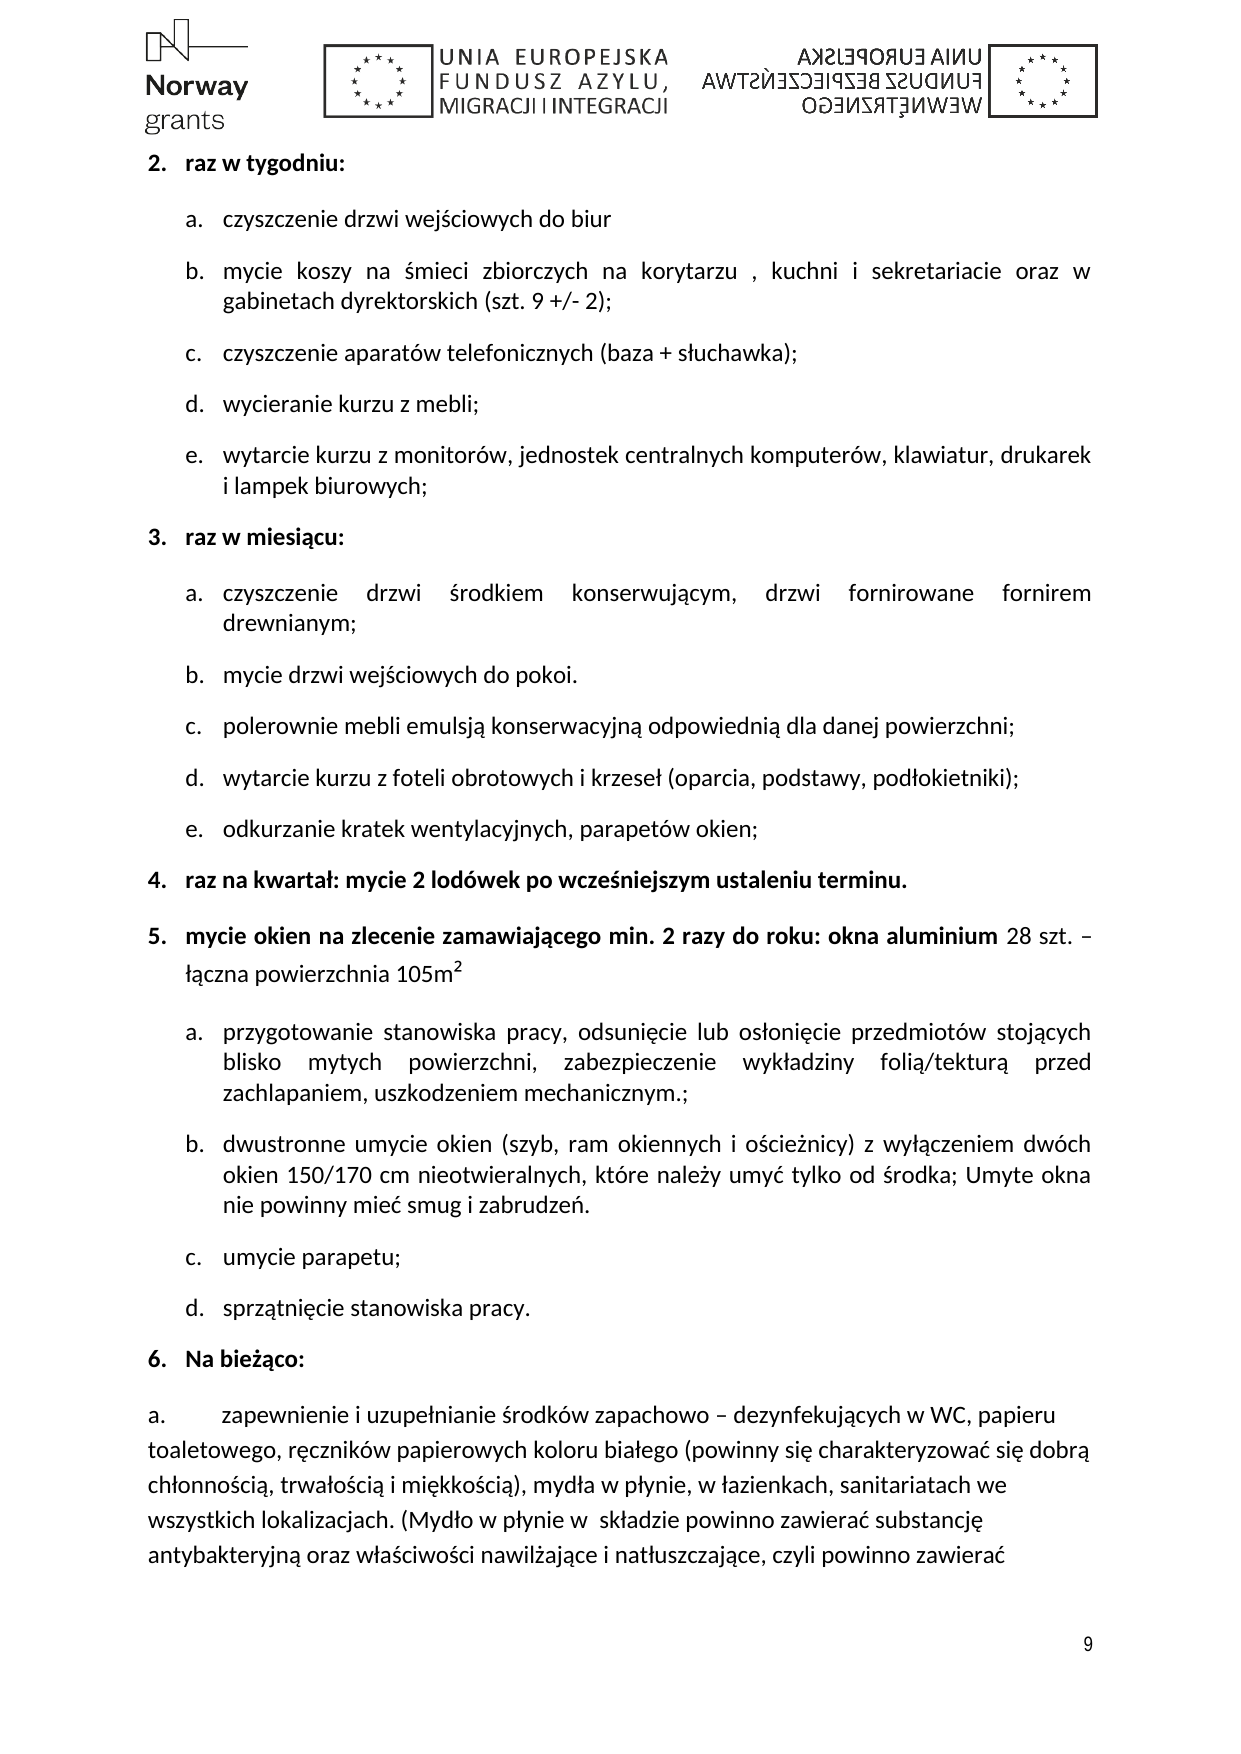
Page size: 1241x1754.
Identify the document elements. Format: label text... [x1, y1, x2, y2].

list mycie drzwi wejściowych do pokoi. [185, 659, 1093, 689]
list sprzątnięcie stanowiska pracy. [185, 1292, 1093, 1322]
picture [702, 44, 1098, 118]
picture [323, 44, 668, 118]
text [148, 1399, 1093, 1570]
list czyszczenie aparatów telefonicznych (baza + słuchawka); [185, 337, 1093, 367]
list polerownie mebli emulsją konserwacyjną odpowiednią dla danej powierzchni; [185, 710, 1093, 741]
list raz w miesiącu: [148, 521, 1093, 552]
picture [144, 19, 248, 135]
list Na bieżąco: [148, 1343, 1093, 1374]
list wytarcie kurzu z foteli obrotowych i krzeseł (oparcia, podstawy, podłokietniki); [185, 762, 1093, 792]
list mycie okien na zlecenie zamawiającego min. 2 razy do roku: okna aluminium 28 szt. – łączna powierzchnia 105m² [148, 920, 1093, 990]
list czyszczenie drzwi środkiem konserwującym, drzwi fornirowane fornirem drewnianym; [185, 577, 1093, 638]
list przygotowanie stanowiska pracy, odsunięcie lub osłonięcie przedmiotów stojących blisko mytych powierzchni, zabezpieczenie wykładziny folią/tekturą przed zachlapaniem, uszkodzeniem mechanicznym.; [185, 1016, 1093, 1107]
list mycie koszy na śmieci zbiorczych na korytarzu , kuchni i sekretariacie oraz w gabinetach dyrektorskich (szt. 9 +/- 2); [185, 255, 1093, 316]
list odkurzanie kratek wentylacyjnych, parapetów okien; [185, 813, 1093, 843]
list wycieranie kurzu z mebli; [185, 388, 1093, 418]
list umycie parapetu; [185, 1241, 1093, 1271]
list wytarcie kurzu z monitorów, jednostek centralnych komputerów, klawiatur, drukarek i lampek biurowych; [185, 439, 1093, 500]
list raz na kwartał: mycie 2 lodówek po wcześniejszym ustaleniu terminu. [148, 864, 1093, 895]
list czyszczenie drzwi wejściowych do biur [185, 203, 1093, 234]
list dwustronne umycie okien (szyb, ram okiennych i ościeżnicy) z wyłączeniem dwóch okien 150/170 cm nieotwieralnych, które należy umyć tylko od środka; Umyte okna nie powinny mieć smug i zabrudzeń. [185, 1128, 1093, 1220]
list raz w tygodniu: [148, 148, 1093, 178]
